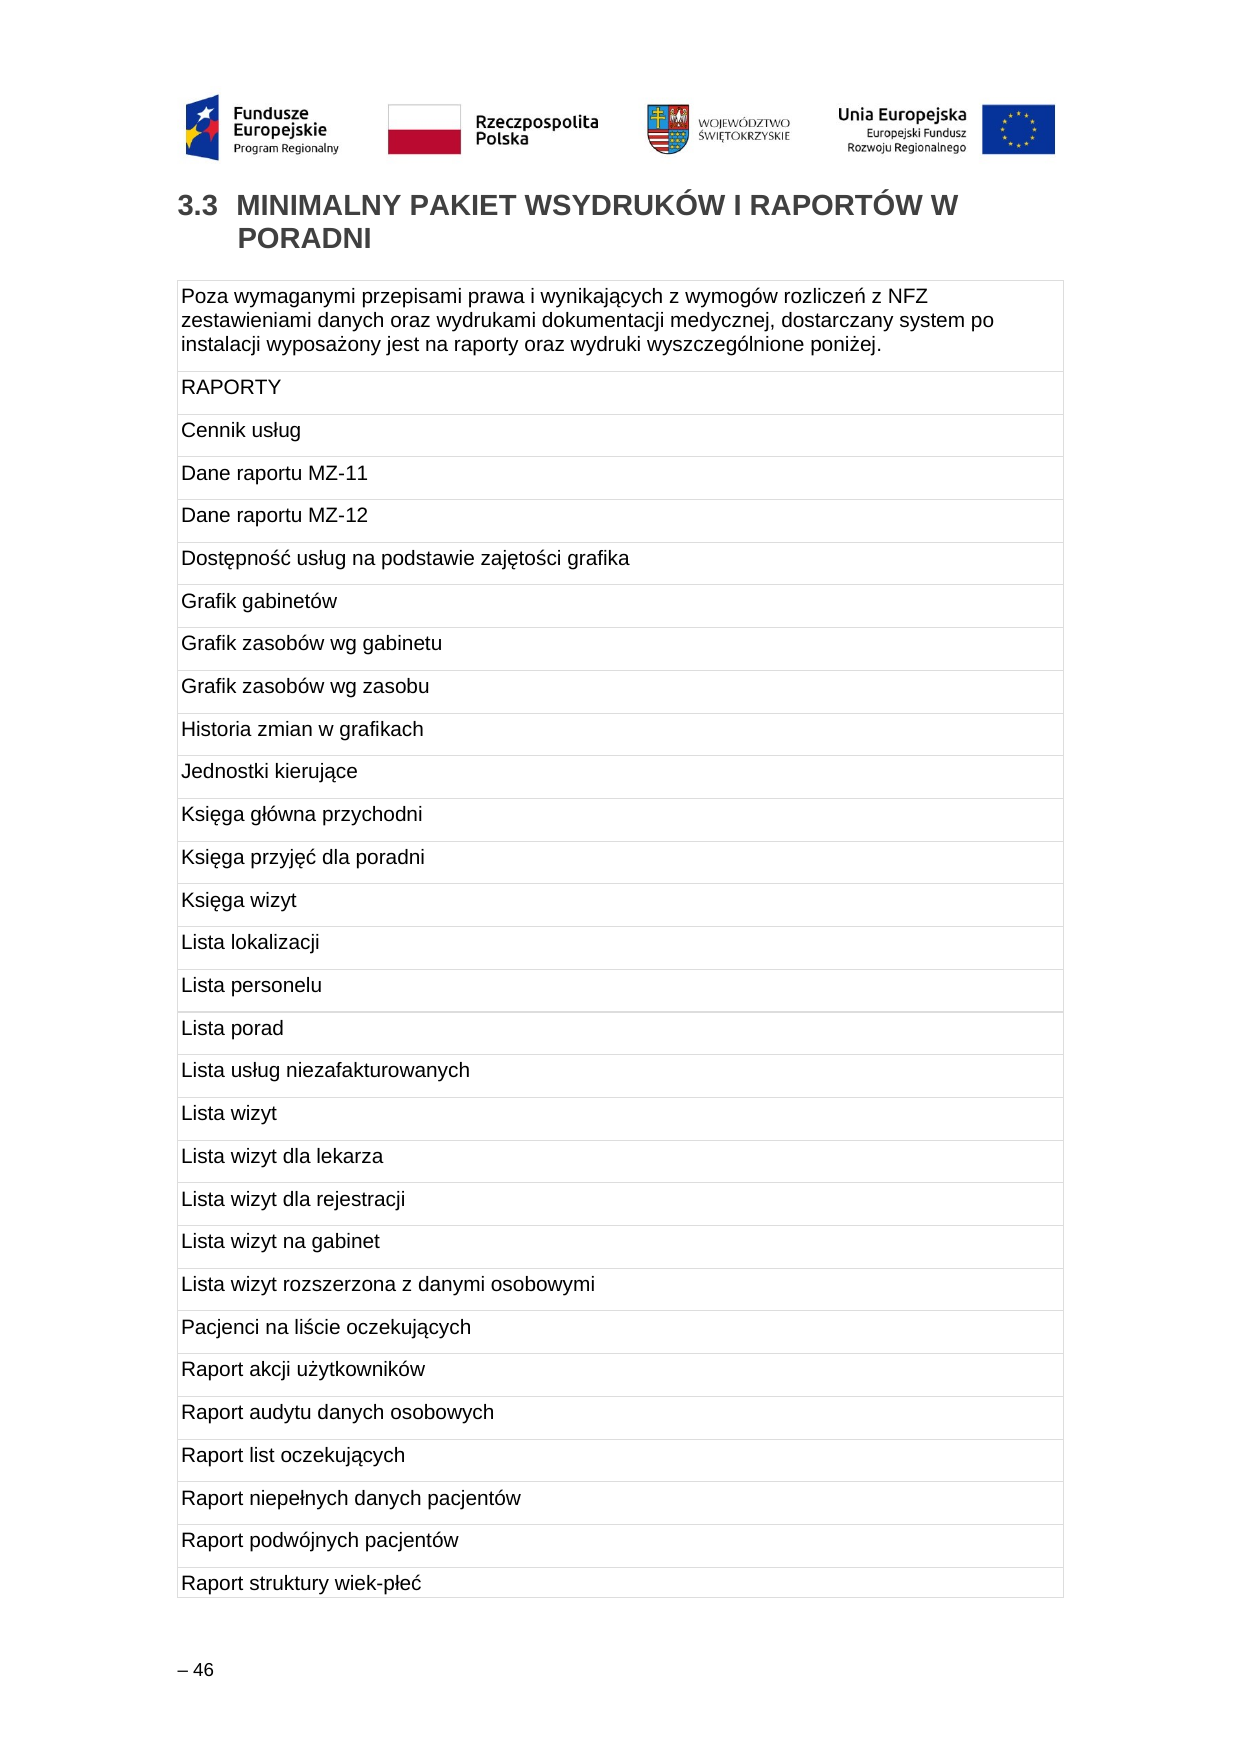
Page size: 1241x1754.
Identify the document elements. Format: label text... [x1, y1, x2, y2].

table_cell Raport struktury wiek-płeć [178, 1568, 1063, 1597]
table_cell Raport niepełnych danych pacjentów [178, 1482, 1063, 1524]
table_cell Księga przyjęć dla poradni [178, 842, 1063, 883]
table_cell Grafik zasobów wg gabinetu [178, 628, 1063, 670]
table_cell Raport audytu danych osobowych [178, 1397, 1063, 1438]
table_cell Raport podwójnych pacjentów [178, 1525, 1063, 1567]
table_cell Historia zmian w grafikach [178, 714, 1063, 755]
table_cell Lista personelu [178, 970, 1063, 1011]
table_cell Raport list oczekujących [178, 1440, 1063, 1481]
table_cell Cennik usług [178, 415, 1063, 456]
table_cell Lista usług niezafakturowanych [178, 1055, 1063, 1097]
table_cell Lista wizyt dla rejestracji [178, 1183, 1063, 1225]
table_cell Lista wizyt [178, 1098, 1063, 1139]
table_cell Lista wizyt rozszerzona z danymi osobowymi [178, 1269, 1063, 1310]
table_cell Pacjenci na liście oczekujących [178, 1311, 1063, 1353]
table_cell Księga wizyt [178, 884, 1063, 926]
table_cell Jednostki kierujące [178, 756, 1063, 798]
table_cell Lista lokalizacji [178, 927, 1063, 969]
table_cell Lista wizyt dla lekarza [178, 1141, 1063, 1182]
table_cell Grafik gabinetów [178, 585, 1063, 627]
table_header Poza wymaganymi przepisami prawa i wynikających z wymogów rozliczeń z NFZ zestawieniami danych oraz wydrukami dokumentacji medycznej, dostarczany system po instalacji wyposażony jest na raporty oraz wydruki wyszczególnione poniżej. [178, 281, 1063, 371]
table_cell Grafik zasobów wg zasobu [178, 671, 1063, 712]
table_cell Księga główna przychodni [178, 799, 1063, 841]
table_cell Lista wizyt na gabinet [178, 1226, 1063, 1268]
table_cell RAPORTY [178, 372, 1063, 413]
picture [177, 86, 1063, 167]
subtitle MINIMALNY PAKIET WSYDRUKÓW I RAPORTÓW W PORADNI [177, 188, 1063, 255]
table_cell Dane raportu MZ-11 [178, 457, 1063, 499]
table_cell Lista porad [178, 1013, 1063, 1054]
table_cell Raport akcji użytkowników [178, 1354, 1063, 1396]
table_cell Dostępność usług na podstawie zajętości grafika [178, 543, 1063, 584]
table_cell Dane raportu MZ-12 [178, 500, 1063, 542]
